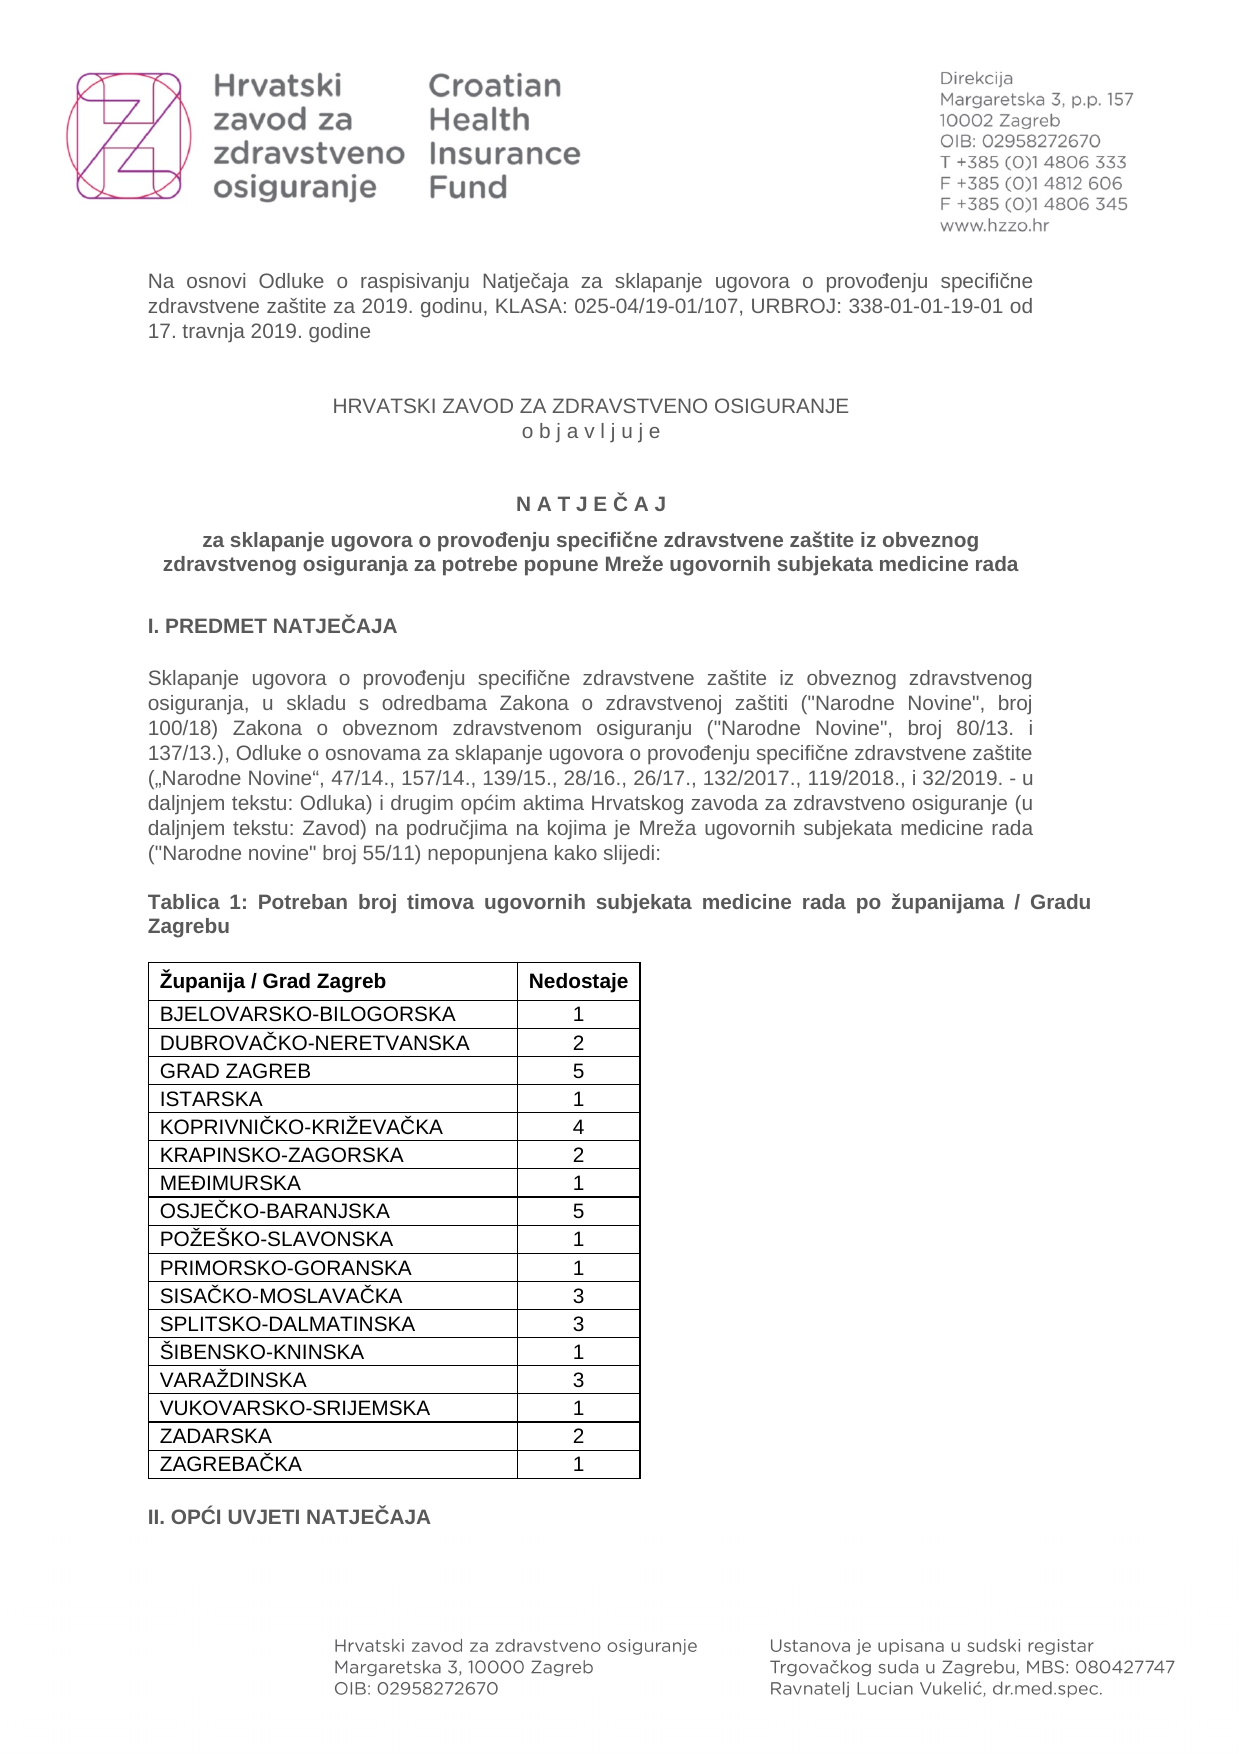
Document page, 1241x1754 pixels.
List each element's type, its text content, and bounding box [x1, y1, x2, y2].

table_cell 3 [518, 1366, 639, 1393]
text Tablica 1: Potreban broj timova ugovornih subjekata medicine rada po županijama / Gradu Zagrebu [148, 890, 1092, 938]
text II. OPĆI UVJETI NATJEČAJA [148, 1504, 1092, 1529]
table_cell OSJEČKO-BARANJSKA [149, 1198, 517, 1224]
text HRVATSKI ZAVOD ZA ZDRAVSTVENO OSIGURANJE [148, 392, 1034, 417]
table_cell ZAGREBAČKA [149, 1451, 517, 1478]
table_cell DUBROVAČKO-NERETVANSKA [149, 1029, 517, 1056]
table_cell 3 [518, 1310, 639, 1337]
table_header Nedostaje [518, 963, 639, 999]
table_cell BJELOVARSKO-BILOGORSKA [149, 1001, 517, 1028]
table_header Županija / Grad Zagreb [149, 963, 517, 999]
table_cell SPLITSKO-DALMATINSKA [149, 1310, 517, 1337]
table_cell GRAD ZAGREB [149, 1057, 517, 1084]
table_cell KRAPINSKO-ZAGORSKA [149, 1141, 517, 1168]
table_cell KOPRIVNIČKO-KRIŽEVAČKA [149, 1113, 517, 1140]
table_cell SISAČKO-MOSLAVAČKA [149, 1282, 517, 1309]
table_cell 3 [518, 1282, 639, 1309]
text N A T J E Č A J [148, 491, 1034, 515]
table_cell 1 [518, 1226, 639, 1253]
table_cell 2 [518, 1141, 639, 1168]
table_cell 1 [518, 1169, 639, 1196]
table_cell ŠIBENSKO-KNINSKA [149, 1338, 517, 1365]
table_cell 1 [518, 1338, 639, 1365]
table_cell MEĐIMURSKA [149, 1169, 517, 1196]
table_cell VUKOVARSKO-SRIJEMSKA [149, 1394, 517, 1421]
text Na osnovi Odluke o raspisivanju Natječaja za sklapanje ugovora o provođenju specifične zdravstvene zaštite za 2019. godinu, KLASA: 025-04/19-01/107, URBROJ: 338-01-01-19-01 od 17. travnja 2019. godine [148, 252, 1034, 342]
table_cell VARAŽDINSKA [149, 1366, 517, 1393]
table_cell 5 [518, 1198, 639, 1224]
table_cell 4 [518, 1113, 639, 1140]
table_cell 1 [518, 1394, 639, 1421]
table_cell POŽEŠKO-SLAVONSKA [149, 1226, 517, 1253]
table_cell PRIMORSKO-GORANSKA [149, 1254, 517, 1281]
picture [0, 1530, 1238, 1754]
table_cell 1 [518, 1085, 639, 1112]
text Sklapanje ugovora o provođenju specifične zdravstvene zaštite iz obveznog zdravstvenog osiguranja, u skladu s odredbama Zakona o zdravstvenoj zaštiti ("Narodne Novine", broj 100/18) Zakona o obveznom zdravstvenom osiguranju ("Narodne Novine", broj 80/13. i 137/13.), Odluke o osnovama za sklapanje ugovora o provođenju specifične zdravstvene zaštite („Narodne Novine“, 47/14., 157/14., 139/15., 28/16., 26/17., 132/2017., 119/2018., i 32/2019. - u daljnjem tekstu: Odluka) i drugim općim aktima Hrvatskog zavoda za zdravstveno osiguranje (u daljnjem tekstu: Zavod) na područjima na kojima je Mreža ugovornih subjekata medicine rada ("Narodne novine" broj 55/11) nepopunjena kako slijedi: [148, 665, 1034, 865]
table_cell 5 [518, 1057, 639, 1084]
picture [0, 39, 1233, 252]
table_cell 1 [518, 1001, 639, 1028]
table_cell ZADARSKA [149, 1423, 517, 1449]
table_cell ISTARSKA [149, 1085, 517, 1112]
text za sklapanje ugovora o provođenju specifične zdravstvene zaštite iz obveznog zdravstvenog osiguranja za potrebe popune Mreže ugovornih subjekata medicine rada [148, 528, 1034, 576]
text I. PREDMET NATJEČAJA [148, 613, 1034, 638]
table_cell 2 [518, 1423, 639, 1449]
text o b j a v l j u j e [148, 417, 1034, 442]
table_cell 1 [518, 1254, 639, 1281]
table_cell 1 [518, 1451, 639, 1478]
table_cell 2 [518, 1029, 639, 1056]
